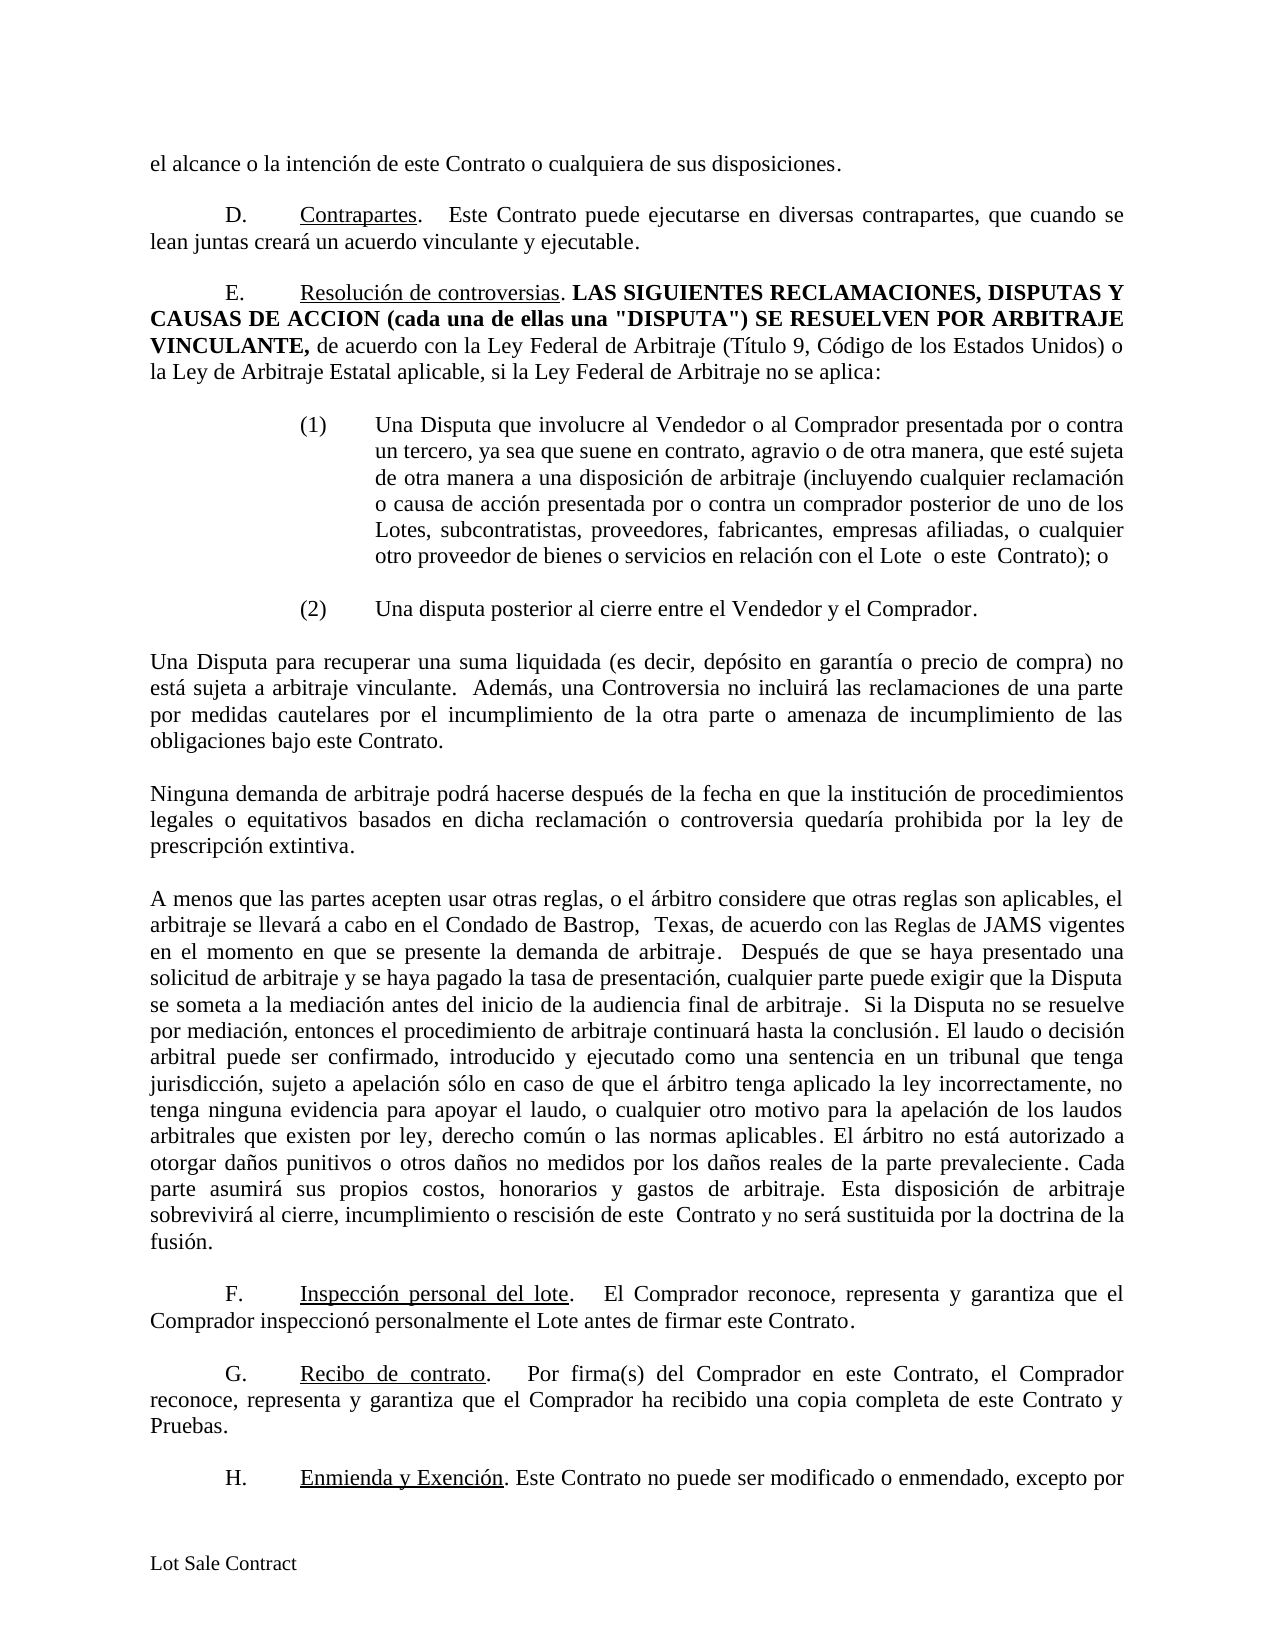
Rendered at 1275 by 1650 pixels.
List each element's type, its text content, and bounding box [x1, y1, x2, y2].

text G. Recibo de contrato. Por firma(s) del Comprador en este Contrato, el Comprador reconoce, representa y garantiza que el Comprador ha recibido una copia completa de este Contrato y Pruebas. [150, 1359, 1125, 1439]
text E. Resolución de controversias. LAS SIGUIENTES RECLAMACIONES, DISPUTAS Y CAUSAS DE ACCION (cada una de ellas una "DISPUTA") SE RESUELVEN POR ARBITRAJE VINCULANTE, de acuerdo con la Ley Federal de Arbitraje (Título 9, Código de los Estados Unidos) o la Ley de Arbitraje Estatal aplicable, si la Ley Federal de Arbitraje no se aplica: [150, 279, 1125, 384]
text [150, 1464, 1125, 1490]
text (1) Una Disputa que involucre al Vendedor o al Comprador presentada por o contra un tercero, ya sea que suene en contrato, agravio o de otra manera, que esté sujeta de otra manera a una disposición de arbitraje (incluyendo cualquier reclamación o causa de acción presentada por o contra un comprador posterior de uno de los Lotes, subcontratistas, proveedores, fabricantes, empresas afiliadas, o cualquier otro proveedor de bienes o servicios en relación con el Lote o este Contrato); o [150, 411, 1125, 569]
text F. Inspección personal del lote. El Comprador reconoce, representa y garantiza que el Comprador inspeccionó personalmente el Lote antes de firmar este Contrato. [150, 1281, 1125, 1333]
text Una Disputa para recuperar una suma liquidada (es decir, depósito en garantía o precio de compra) no está sujeta a arbitraje vinculante. Además, una Controversia no incluirá las reclamaciones de una parte por medidas cautelares por el incumplimiento de la otra parte o amenaza de incumplimiento de las obligaciones bajo este Contrato. [150, 648, 1125, 753]
text (2) Una disputa posterior al cierre entre el Vendedor y el Comprador. [150, 595, 1125, 622]
text A menos que las partes acepten usar otras reglas, o el árbitro considere que otras reglas son aplicables, el arbitraje se llevará a cabo en el Condado de Bastrop, Texas, de acuerdo con las Reglas de JAMS vigentes en el momento en que se presente la demanda de arbitraje. Después de que se haya presentado una solicitud de arbitraje y se haya pagado la tasa de presentación, cualquier parte puede exigir que la Disputa se someta a la mediación antes del inicio de la audiencia final de arbitraje. Si la Disputa no se resuelve por mediación, entonces el procedimiento de arbitraje continuará hasta la conclusión. El laudo o decisión arbitral puede ser confirmado, introducido y ejecutado como una sentencia en un tribunal que tenga jurisdicción, sujeto a apelación sólo en caso de que el árbitro tenga aplicado la ley incorrectamente, no tenga ninguna evidencia para apoyar el laudo, o cualquier otro motivo para la apelación de los laudos arbitrales que existen por ley, derecho común o las normas aplicables. El árbitro no está autorizado a otorgar daños punitivos o otros daños no medidos por los daños reales de la parte prevaleciente. Cada parte asumirá sus propios costos, honorarios y gastos de arbitraje. Esta disposición de arbitraje sobrevivirá al cierre, incumplimiento o rescisión de este Contrato y no será sustituida por la doctrina de la fusión. [150, 885, 1125, 1254]
text Ninguna demanda de arbitraje podrá hacerse después de la fecha en que la institución de procedimientos legales o equitativos basados en dicha reclamación o controversia quedaría prohibida por la ley de prescripción extintiva. [150, 780, 1125, 859]
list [150, 150, 1125, 176]
list Contrapartes. Este Contrato puede ejecutarse en diversas contrapartes, que cuando se lean juntas creará un acuerdo vinculante y ejecutable. [150, 201, 1125, 254]
